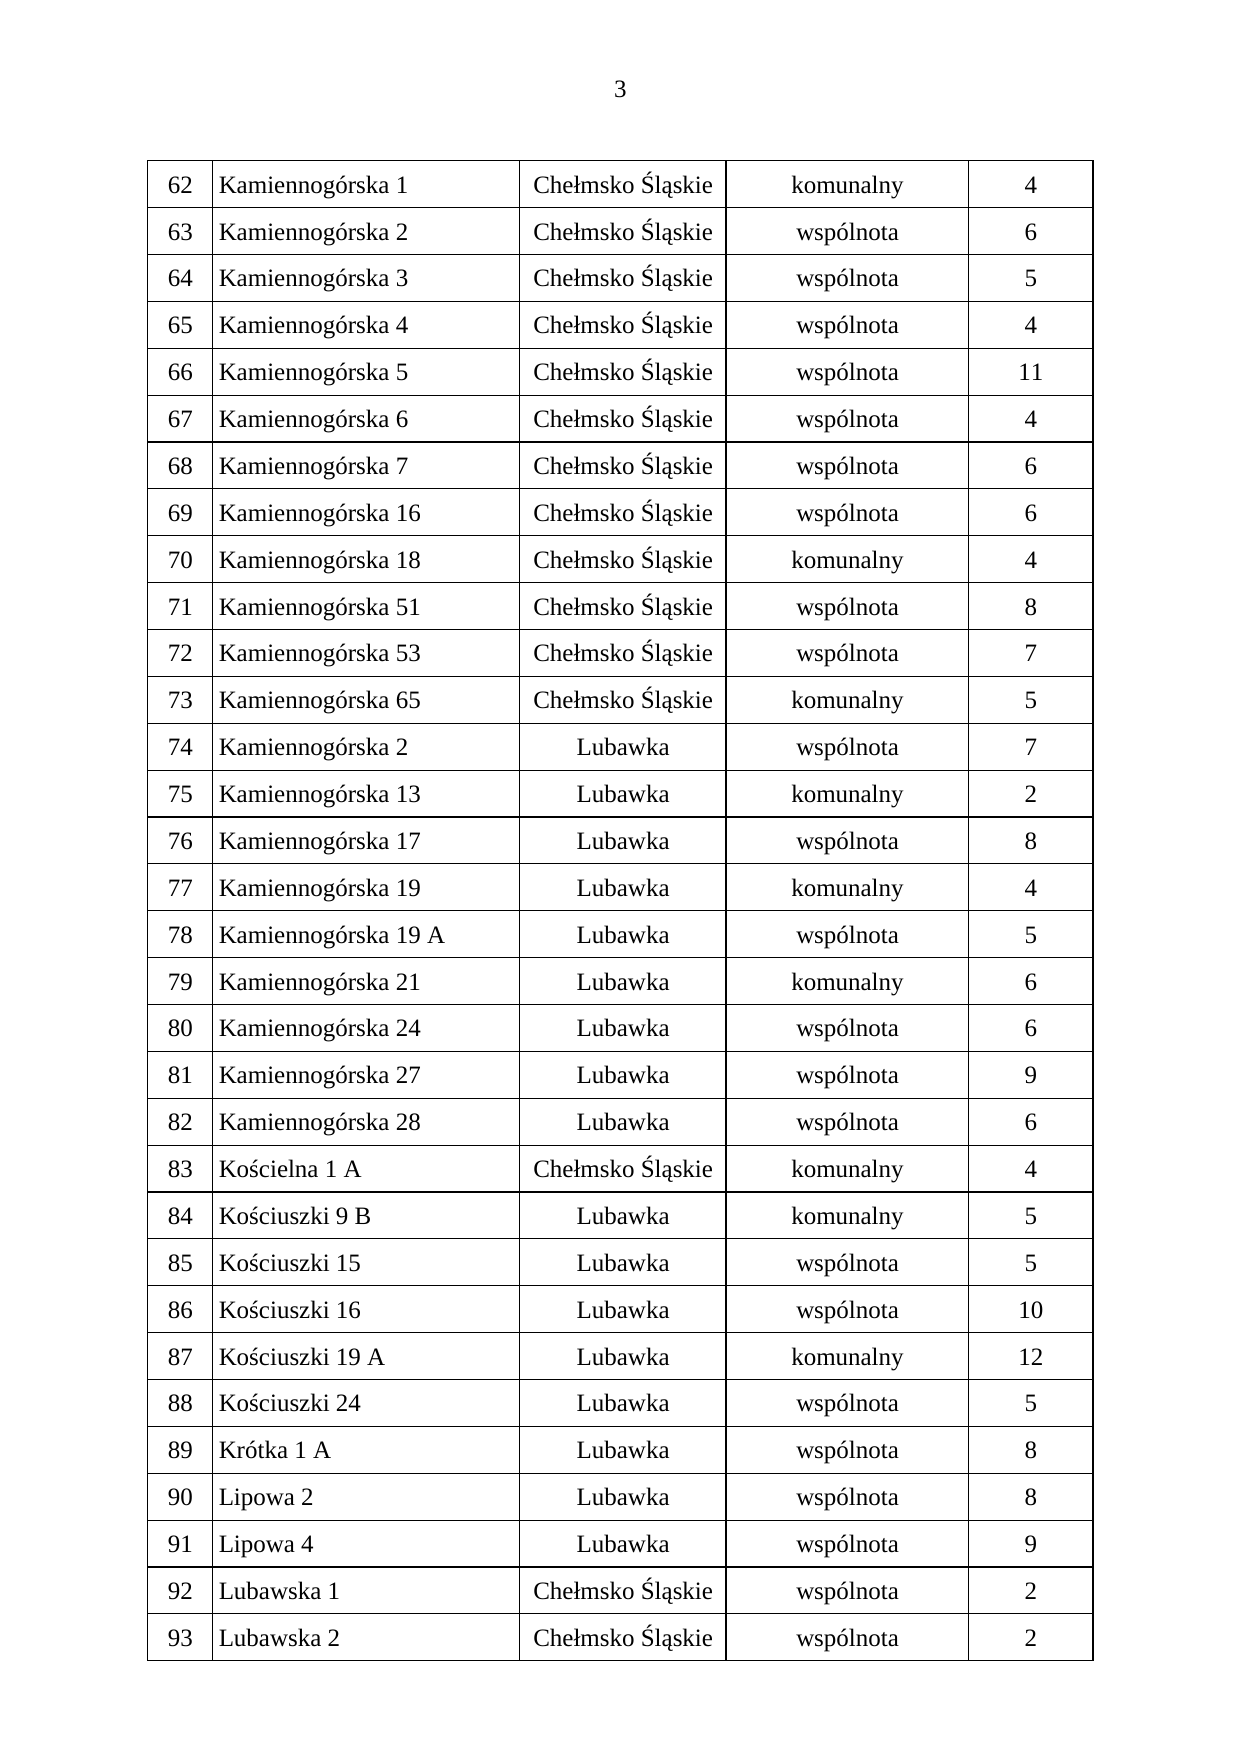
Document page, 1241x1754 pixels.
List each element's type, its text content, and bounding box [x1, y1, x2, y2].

table_cell 4 [969, 536, 1092, 582]
table_cell 2 [969, 1614, 1092, 1660]
table_cell Kamiennogórska 16 [213, 489, 519, 535]
table_cell Kamiennogórska 27 [213, 1052, 519, 1098]
table_cell Lubawka [520, 1521, 725, 1566]
table_cell Chełmsko Śląskie [520, 536, 725, 582]
table_cell Chełmsko Śląskie [520, 396, 725, 441]
table_cell 7 [969, 630, 1092, 676]
table_cell 4 [969, 864, 1092, 910]
table_cell Chełmsko Śląskie [520, 1146, 725, 1191]
table_cell wspólnota [727, 1099, 968, 1144]
table_cell wspólnota [727, 349, 968, 394]
table_cell 84 [148, 1193, 212, 1238]
table_cell komunalny [727, 958, 968, 1004]
table_cell 81 [148, 1052, 212, 1098]
table_cell 78 [148, 911, 212, 957]
table_cell komunalny [727, 864, 968, 910]
table_cell wspólnota [727, 443, 968, 488]
table_cell 8 [969, 1474, 1092, 1519]
table_cell Krótka [213, 1427, 519, 1473]
table_cell Kościelna [213, 1146, 519, 1191]
table_cell Kamiennogórska 65 [213, 677, 519, 723]
table_cell Kamiennogórska 19 [213, 864, 519, 910]
table_cell Lubawka [520, 1333, 725, 1379]
table_cell Chełmsko Śląskie [520, 1614, 725, 1660]
table_cell 6 [969, 208, 1092, 254]
table_cell Kamiennogórska 53 [213, 630, 519, 676]
table_cell Kamiennogórska 24 [213, 1005, 519, 1051]
table_cell 74 [148, 724, 212, 769]
table_cell Lubawka [520, 958, 725, 1004]
table_cell wspólnota [727, 489, 968, 535]
table_cell Kamiennogórska 13 [213, 771, 519, 816]
table_cell 88 [148, 1380, 212, 1426]
table_cell Lubawka [520, 1427, 725, 1473]
table_cell wspólnota [727, 1614, 968, 1660]
table_cell Kamiennogórska [213, 911, 519, 957]
table_cell Kościuszki 9 B [213, 1193, 519, 1238]
table_cell 70 [148, 536, 212, 582]
table_cell Lubawska 1 [213, 1568, 519, 1613]
table_cell Lubawka [520, 1239, 725, 1285]
table_cell Kamiennogórska 21 [213, 958, 519, 1004]
table_cell 83 [148, 1146, 212, 1191]
table_cell 4 [969, 161, 1092, 207]
table_cell 85 [148, 1239, 212, 1285]
table_cell 4 [969, 302, 1092, 348]
table_cell 5 [969, 677, 1092, 723]
table_cell Kościuszki [213, 1333, 519, 1379]
table_cell komunalny [727, 161, 968, 207]
table_cell Lubawka [520, 818, 725, 863]
table_cell 4 [969, 1146, 1092, 1191]
table_cell Lubawka [520, 771, 725, 816]
table_cell wspólnota [727, 1521, 968, 1566]
table_cell 6 [969, 489, 1092, 535]
table_cell 6 [969, 1099, 1092, 1144]
table_cell 64 [148, 255, 212, 301]
table_cell Kamiennogórska 2 [213, 208, 519, 254]
table_cell 8 [969, 818, 1092, 863]
table_cell Lipowa 2 [213, 1474, 519, 1519]
table_cell wspólnota [727, 302, 968, 348]
table_cell wspólnota [727, 1005, 968, 1051]
table_cell wspólnota [727, 724, 968, 769]
table_cell wspólnota [727, 255, 968, 301]
table_cell 72 [148, 630, 212, 676]
table_cell 90 [148, 1474, 212, 1519]
table_cell wspólnota [727, 583, 968, 629]
table_cell Chełmsko Śląskie [520, 443, 725, 488]
table_cell 65 [148, 302, 212, 348]
table_cell 9 [969, 1521, 1092, 1566]
table_cell wspólnota [727, 1568, 968, 1613]
table_cell Chełmsko Śląskie [520, 349, 725, 394]
table_cell 6 [969, 958, 1092, 1004]
table_cell 92 [148, 1568, 212, 1613]
table_cell Chełmsko Śląskie [520, 1568, 725, 1613]
table_cell 8 [969, 583, 1092, 629]
table_cell Kamiennogórska 1 [213, 161, 519, 207]
table_cell wspólnota [727, 1239, 968, 1285]
table_cell 11 [969, 349, 1092, 394]
table_cell komunalny [727, 1146, 968, 1191]
table_cell Kamiennogórska 6 [213, 396, 519, 441]
table_cell 80 [148, 1005, 212, 1051]
table_cell Kościuszki 15 [213, 1239, 519, 1285]
table_cell 5 [969, 1193, 1092, 1238]
table_cell Kościuszki 16 [213, 1286, 519, 1332]
table_cell 75 [148, 771, 212, 816]
table_cell 2 [969, 771, 1092, 816]
table_cell Lubawka [520, 1052, 725, 1098]
table_cell Lubawka [520, 1474, 725, 1519]
table_cell 5 [969, 1380, 1092, 1426]
table_cell 68 [148, 443, 212, 488]
table_cell 86 [148, 1286, 212, 1332]
table_cell 93 [148, 1614, 212, 1660]
table_cell 66 [148, 349, 212, 394]
table_cell 79 [148, 958, 212, 1004]
table_cell 7 [969, 724, 1092, 769]
table_cell 9 [969, 1052, 1092, 1098]
table_cell Lubawka [520, 864, 725, 910]
table_cell Kamiennogórska 28 [213, 1099, 519, 1144]
table_cell 10 [969, 1286, 1092, 1332]
table_cell Kamiennogórska 17 [213, 818, 519, 863]
table_cell wspólnota [727, 1474, 968, 1519]
table_cell 2 [969, 1568, 1092, 1613]
table_cell Kamiennogórska 51 [213, 583, 519, 629]
table_cell wspólnota [727, 208, 968, 254]
table_cell wspólnota [727, 1286, 968, 1332]
table_cell 77 [148, 864, 212, 910]
table_cell 8 [969, 1427, 1092, 1473]
table_cell komunalny [727, 677, 968, 723]
table_cell 12 [969, 1333, 1092, 1379]
table_cell 69 [148, 489, 212, 535]
table_cell 87 [148, 1333, 212, 1379]
table_cell Chełmsko Śląskie [520, 583, 725, 629]
table_cell 76 [148, 818, 212, 863]
table_cell Kamiennogórska 3 [213, 255, 519, 301]
table_cell wspólnota [727, 1380, 968, 1426]
table_cell Lipowa 4 [213, 1521, 519, 1566]
table_cell 5 [969, 255, 1092, 301]
table_cell Lubawka [520, 1193, 725, 1238]
table_cell Chełmsko Śląskie [520, 208, 725, 254]
table_cell wspólnota [727, 911, 968, 957]
table_cell 89 [148, 1427, 212, 1473]
table_cell Chełmsko Śląskie [520, 161, 725, 207]
table_cell Lubawka [520, 1286, 725, 1332]
table_cell Chełmsko Śląskie [520, 677, 725, 723]
table_cell Chełmsko Śląskie [520, 489, 725, 535]
table_cell wspólnota [727, 1052, 968, 1098]
table_cell 91 [148, 1521, 212, 1566]
table_cell 67 [148, 396, 212, 441]
table_cell Kamiennogórska 4 [213, 302, 519, 348]
table_cell Lubawka [520, 724, 725, 769]
table_cell 62 [148, 161, 212, 207]
table_cell Kamiennogórska 2 [213, 724, 519, 769]
table_cell Kościuszki 24 [213, 1380, 519, 1426]
table_cell 82 [148, 1099, 212, 1144]
table_cell Kamiennogórska 7 [213, 443, 519, 488]
table_cell Kamiennogórska 5 [213, 349, 519, 394]
table_cell komunalny [727, 536, 968, 582]
table_cell Lubawska 2 [213, 1614, 519, 1660]
table_cell Lubawka [520, 1099, 725, 1144]
table_cell komunalny [727, 1193, 968, 1238]
table_cell 5 [969, 911, 1092, 957]
table_cell 4 [969, 396, 1092, 441]
table_cell wspólnota [727, 818, 968, 863]
table_cell Chełmsko Śląskie [520, 630, 725, 676]
table_cell 63 [148, 208, 212, 254]
table_cell Lubawka [520, 1005, 725, 1051]
table_cell 71 [148, 583, 212, 629]
table_cell wspólnota [727, 396, 968, 441]
table_cell Chełmsko Śląskie [520, 302, 725, 348]
table_cell komunalny [727, 771, 968, 816]
table_cell Chełmsko Śląskie [520, 255, 725, 301]
table_cell wspólnota [727, 1427, 968, 1473]
table_cell 6 [969, 443, 1092, 488]
table_cell Kamiennogórska 18 [213, 536, 519, 582]
table_cell 73 [148, 677, 212, 723]
table_cell 6 [969, 1005, 1092, 1051]
table_cell Lubawka [520, 1380, 725, 1426]
table_cell 5 [969, 1239, 1092, 1285]
table_cell wspólnota [727, 630, 968, 676]
table_cell komunalny [727, 1333, 968, 1379]
table_cell Lubawka [520, 911, 725, 957]
